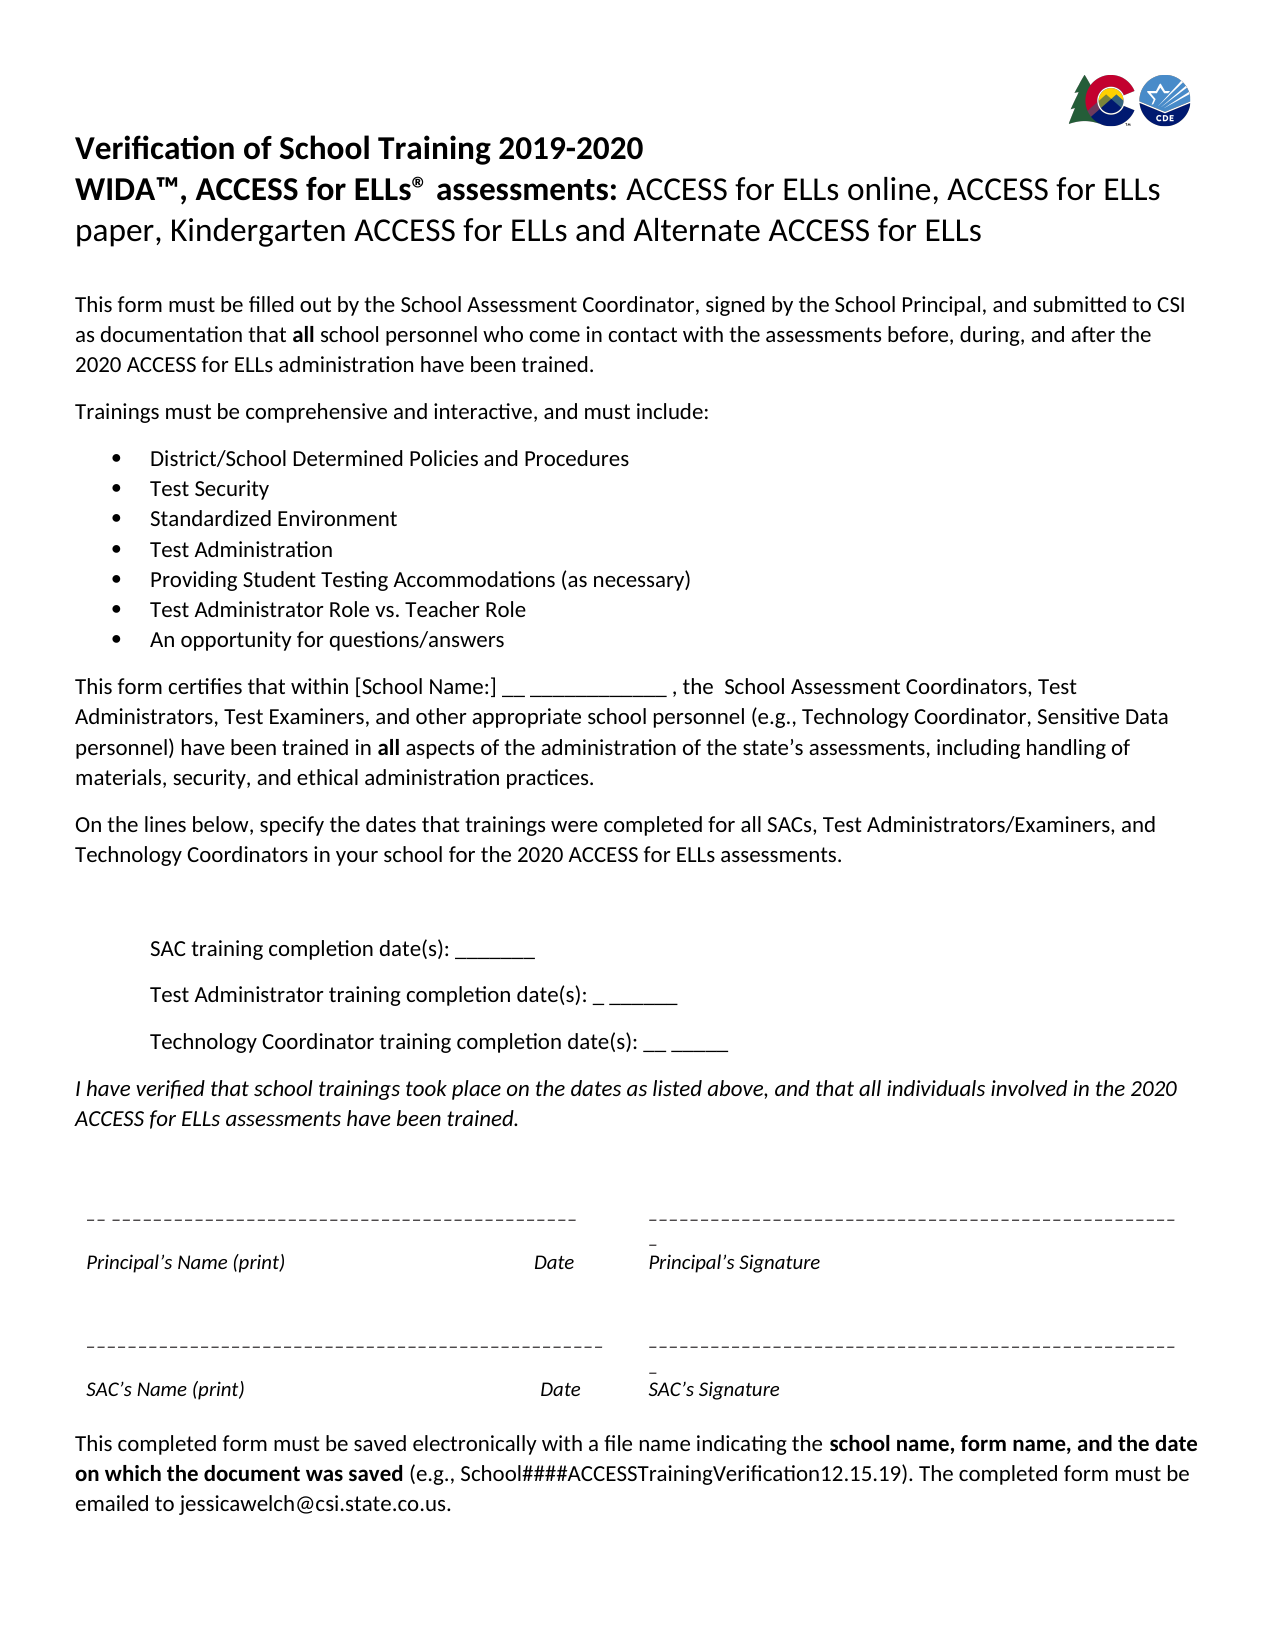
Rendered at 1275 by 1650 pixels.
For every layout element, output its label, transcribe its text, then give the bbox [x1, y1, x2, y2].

table_cell SAC’s Name (print) Date [75, 1376, 637, 1402]
table_cell __________________________________________________ [75, 1325, 637, 1376]
table_cell Principal’s Signature [637, 1249, 1199, 1325]
list Standardized Environment [112, 504, 1200, 533]
picture [1068, 75, 1191, 127]
text Verification of School Training 2019-2020 [75, 127, 1200, 168]
text This completed form must be saved electronically with a file name indicating the school name, form name, and the date on which the document was saved (e.g., School####ACCESSTrainingVerification12.15.19). The completed form must be emailed to jessicawelch@csi.state.co.us. [75, 1429, 1200, 1517]
text This form certifies that within [School Name:] __ ____________ , the School Assessment Coordinators, Test Administrators, Test Examiners, and other appropriate school personnel (e.g., Technology Coordinator, Sensitive Data personnel) have been trained in all aspects of the administration of the state’s assessments, including handling of materials, security, and ethical administration practices. [75, 672, 1200, 791]
text Test Administrator training completion date(s): _ ______ [150, 981, 1200, 1009]
text On the lines below, specify the dates that trainings were completed for all SACs, Test Administrators/Examiners, and Technology Coordinators in your school for the 2020 ACCESS for ELLs assessments. [75, 810, 1200, 868]
text I have verified that school trainings took place on the dates as listed above, and that all individuals involved in the 2020 ACCESS for ELLs assessments have been trained. [75, 1074, 1200, 1133]
list Test Administration [112, 535, 1200, 563]
list District/School Determined Policies and Procedures [112, 444, 1200, 472]
list Providing Student Testing Accommodations (as necessary) [112, 565, 1200, 593]
table_cell Principal’s Name (print) Date [75, 1249, 637, 1325]
list An opportunity for questions/answers [112, 625, 1200, 653]
list Test Security [112, 474, 1200, 502]
table_cell SAC’s Signature [637, 1376, 1199, 1402]
text Technology Coordinator training completion date(s): __ _____ [150, 1027, 1200, 1056]
table_cell ____________________________________________________ [637, 1325, 1199, 1376]
table_header __ _____________________________________________ [75, 1198, 637, 1249]
table_header ____________________________________________________ [637, 1198, 1199, 1249]
text WIDA™, ACCESS for ELLs® assessments: ACCESS for ELLs online, ACCESS for ELLs paper, Kindergarten ACCESS for ELLs and Alternate ACCESS for ELLs [75, 168, 1200, 249]
text Trainings must be comprehensive and interactive, and must include: [75, 397, 1200, 425]
text This form must be filled out by the School Assessment Coordinator, signed by the School Principal, and submitted to CSI as documentation that all school personnel who come in contact with the assessments before, during, and after the 2020 ACCESS for ELLs administration have been trained. [75, 290, 1200, 378]
list Test Administrator Role vs. Teacher Role [112, 595, 1200, 623]
text SAC training completion date(s): _______ [150, 934, 1200, 962]
